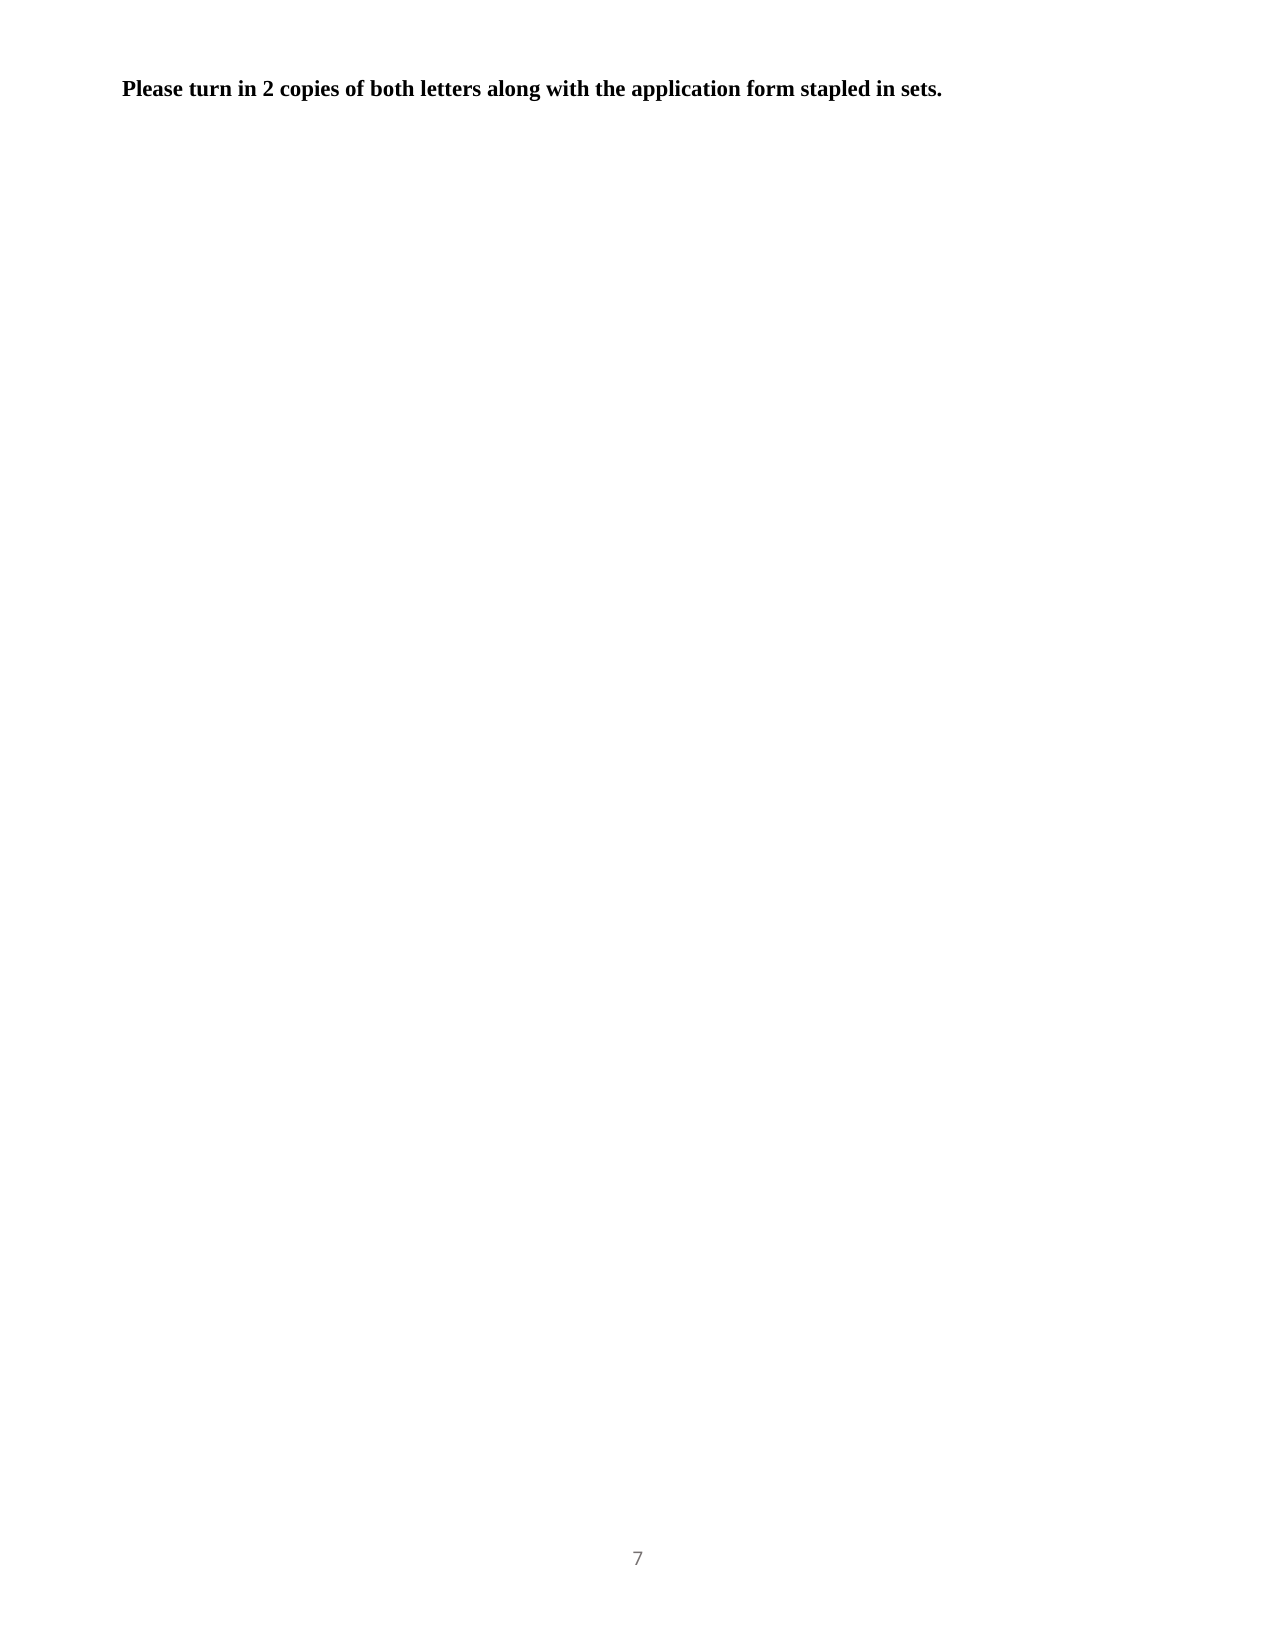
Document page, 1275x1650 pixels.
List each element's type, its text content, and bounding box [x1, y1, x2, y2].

text Please turn in 2 copies of both letters along with the application form stapled in sets. [122, 75, 1200, 101]
